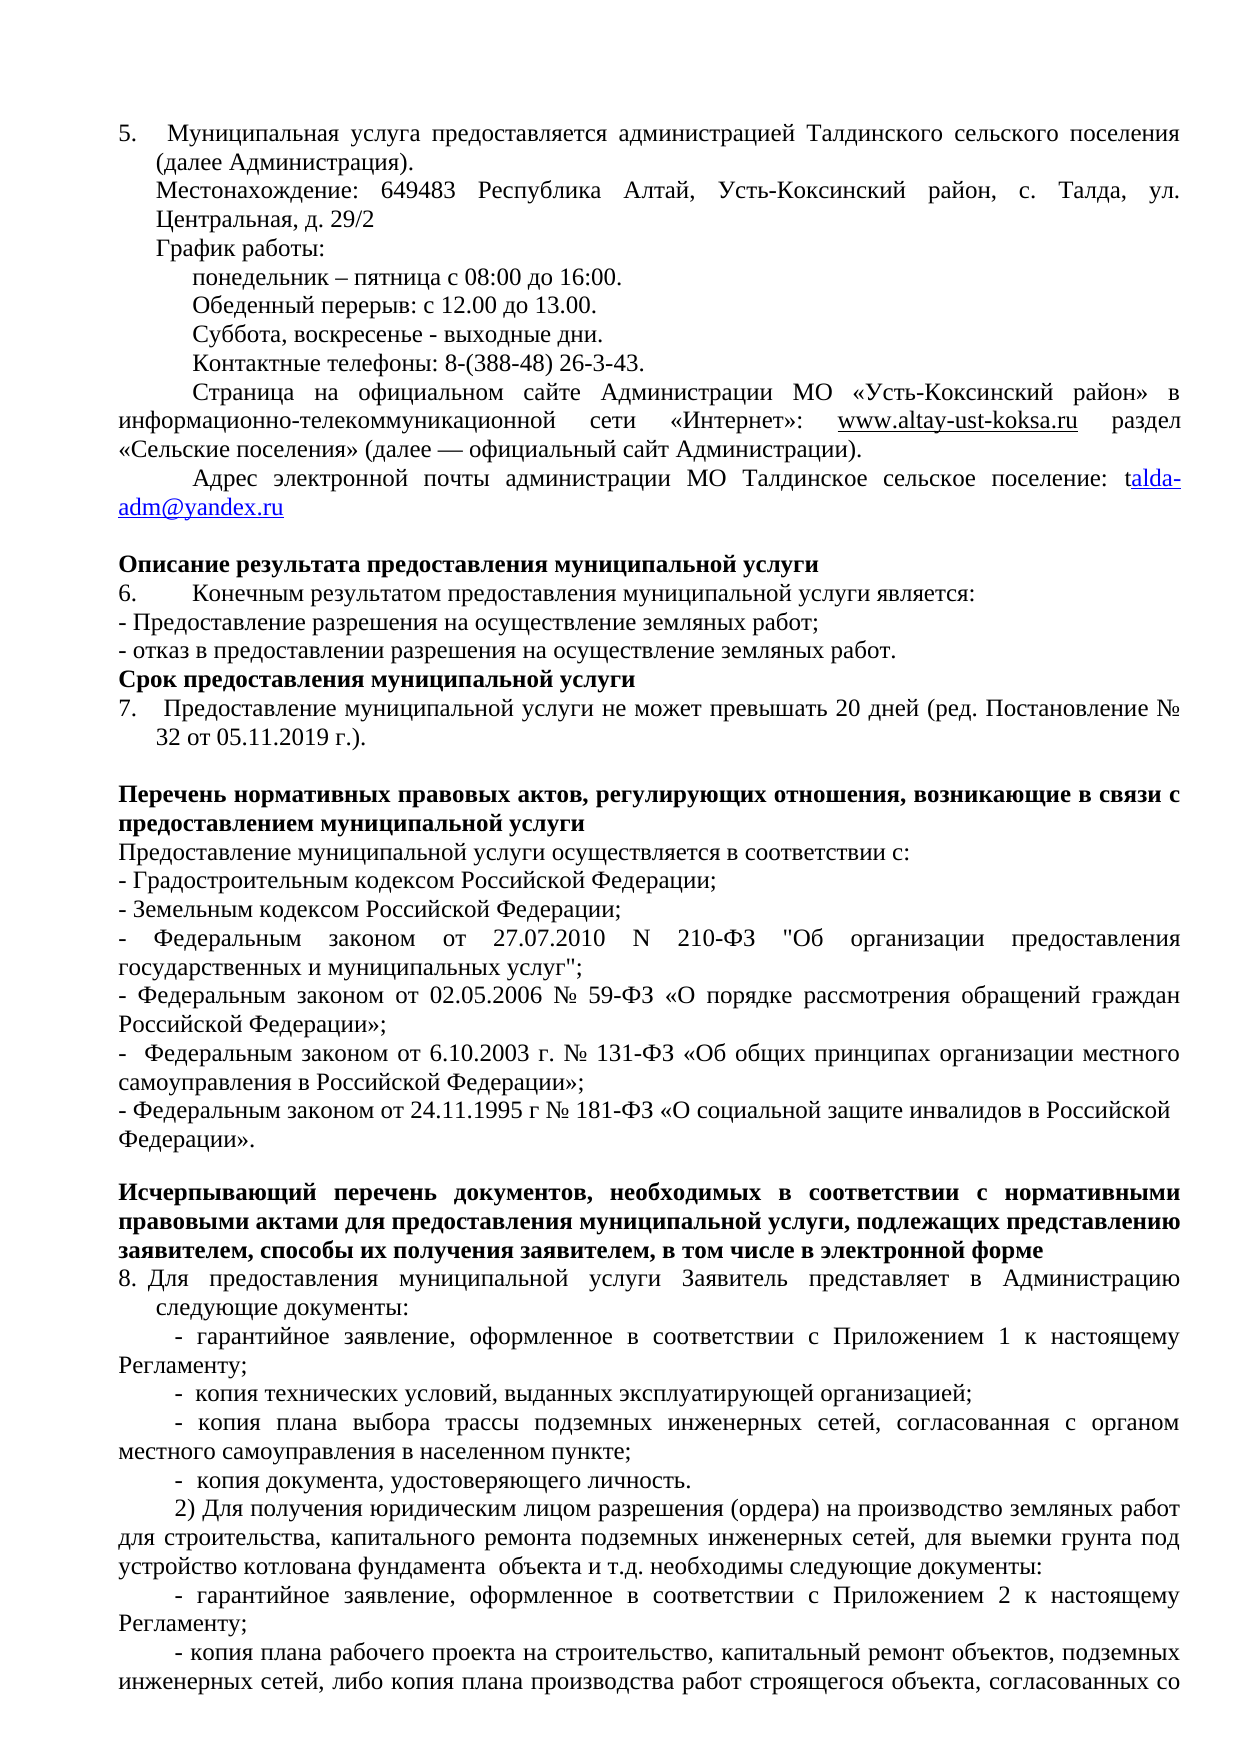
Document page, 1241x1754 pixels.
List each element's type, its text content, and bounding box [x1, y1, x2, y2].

text - копия документа, удостоверяющего личность. [118, 1465, 1181, 1493]
text Адрес электронной почты администрации МО Талдинское сельское поселение: talda-adm@yandex.ru [118, 463, 1181, 521]
text Страница на официальном сайте Администрации МО «Усть-Коксинский район» в информационно-телекоммуникационной сети «Интернет»: www.altay-ust-koksa.ru раздел «Сельские поселения» (далее — официальный сайт Администрации). [118, 377, 1181, 463]
text - Федеральным законом от 6.10.2003 г. № 131-ФЗ «Об общих принципах организации местного самоуправления в Российской Федерации»; [118, 1038, 1181, 1096]
text - копия технических условий, выданных эксплуатирующей организацией; [118, 1378, 1181, 1407]
text Срок предоставления муниципальной услуги [118, 664, 1181, 693]
text Контактные телефоны: 8-(388-48) 26-3-43. [118, 348, 1181, 377]
text Предоставление муниципальной услуги осуществляется в соответствии с: [118, 837, 1181, 866]
text понедельник – пятница с 08:00 до 16:00. [118, 262, 1181, 291]
text Обеденный перерыв: с 12.00 до 13.00. [118, 291, 1181, 319]
text - копия плана выбора трассы подземных инженерных сетей, согласованная с органом местного самоуправления в населенном пункте; [118, 1407, 1181, 1465]
text - Земельным кодексом Российской Федерации; [118, 894, 1181, 923]
text - Федеральным законом от 27.07.2010 N 210-ФЗ "Об организации предоставления государственных и муниципальных услуг"; [118, 923, 1181, 981]
text График работы: [156, 233, 1181, 262]
title Для предоставления муниципальной услуги Заявитель представляет в Администрацию следующие документы: [118, 1263, 1181, 1321]
list Конечным результатом предоставления муниципальной услуги является: [118, 578, 1181, 607]
text - гарантийное заявление, оформленное в соответствии с Приложением 1 к настоящему Регламенту; [118, 1321, 1181, 1378]
text Суббота, воскресенье - выходные дни. [118, 319, 1181, 348]
text Исчерпывающий перечень документов, необходимых в соответствии с нормативными правовыми актами для предоставления муниципальной услуги, подлежащих представлению заявителем, способы их получения заявителем, в том числе в электронной форме [118, 1177, 1181, 1263]
text - Федеральным законом от 24.11.1995 г № 181-ФЗ «О социальной защите инвалидов в Российской Федерации». [118, 1096, 1181, 1153]
text Описание результата предоставления муниципальной услуги [118, 549, 1181, 578]
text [118, 1637, 1181, 1695]
text - Градостроительным кодексом Российской Федерации; [118, 866, 1181, 894]
text - гарантийное заявление, оформленное в соответствии с Приложением 2 к настоящему Регламенту; [118, 1580, 1181, 1637]
text - Федеральным законом от 02.05.2006 № 59-ФЗ «О порядке рассмотрения обращений граждан Российской Федерации»; [118, 981, 1181, 1038]
text Местонахождение: 649483 Республика Алтай, Усть-Коксинский район, с. Талда, ул. Центральная, д. 29/2 [156, 176, 1181, 233]
text - отказ в предоставлении разрешения на осуществление земляных работ. [118, 636, 1181, 664]
text Перечень нормативных правовых актов, регулирующих отношения, возникающие в связи с предоставлением муниципальной услуги [118, 779, 1181, 837]
title Предоставление муниципальной услуги не может превышать 20 дней (ред. Постановление № 32 от 05.11.2019 г.). [118, 693, 1181, 751]
text 2) Для получения юридическим лицом разрешения (ордера) на производство земляных работ для строительства, капитального ремонта подземных инженерных сетей, для выемки грунта под устройство котлована фундамента объекта и т.д. необходимы следующие документы: [118, 1493, 1181, 1580]
text - Предоставление разрешения на осуществление земляных работ; [118, 607, 1181, 636]
title Муниципальная услуга предоставляется администрацией Талдинского сельского поселения (далее Администрация). [118, 118, 1181, 176]
